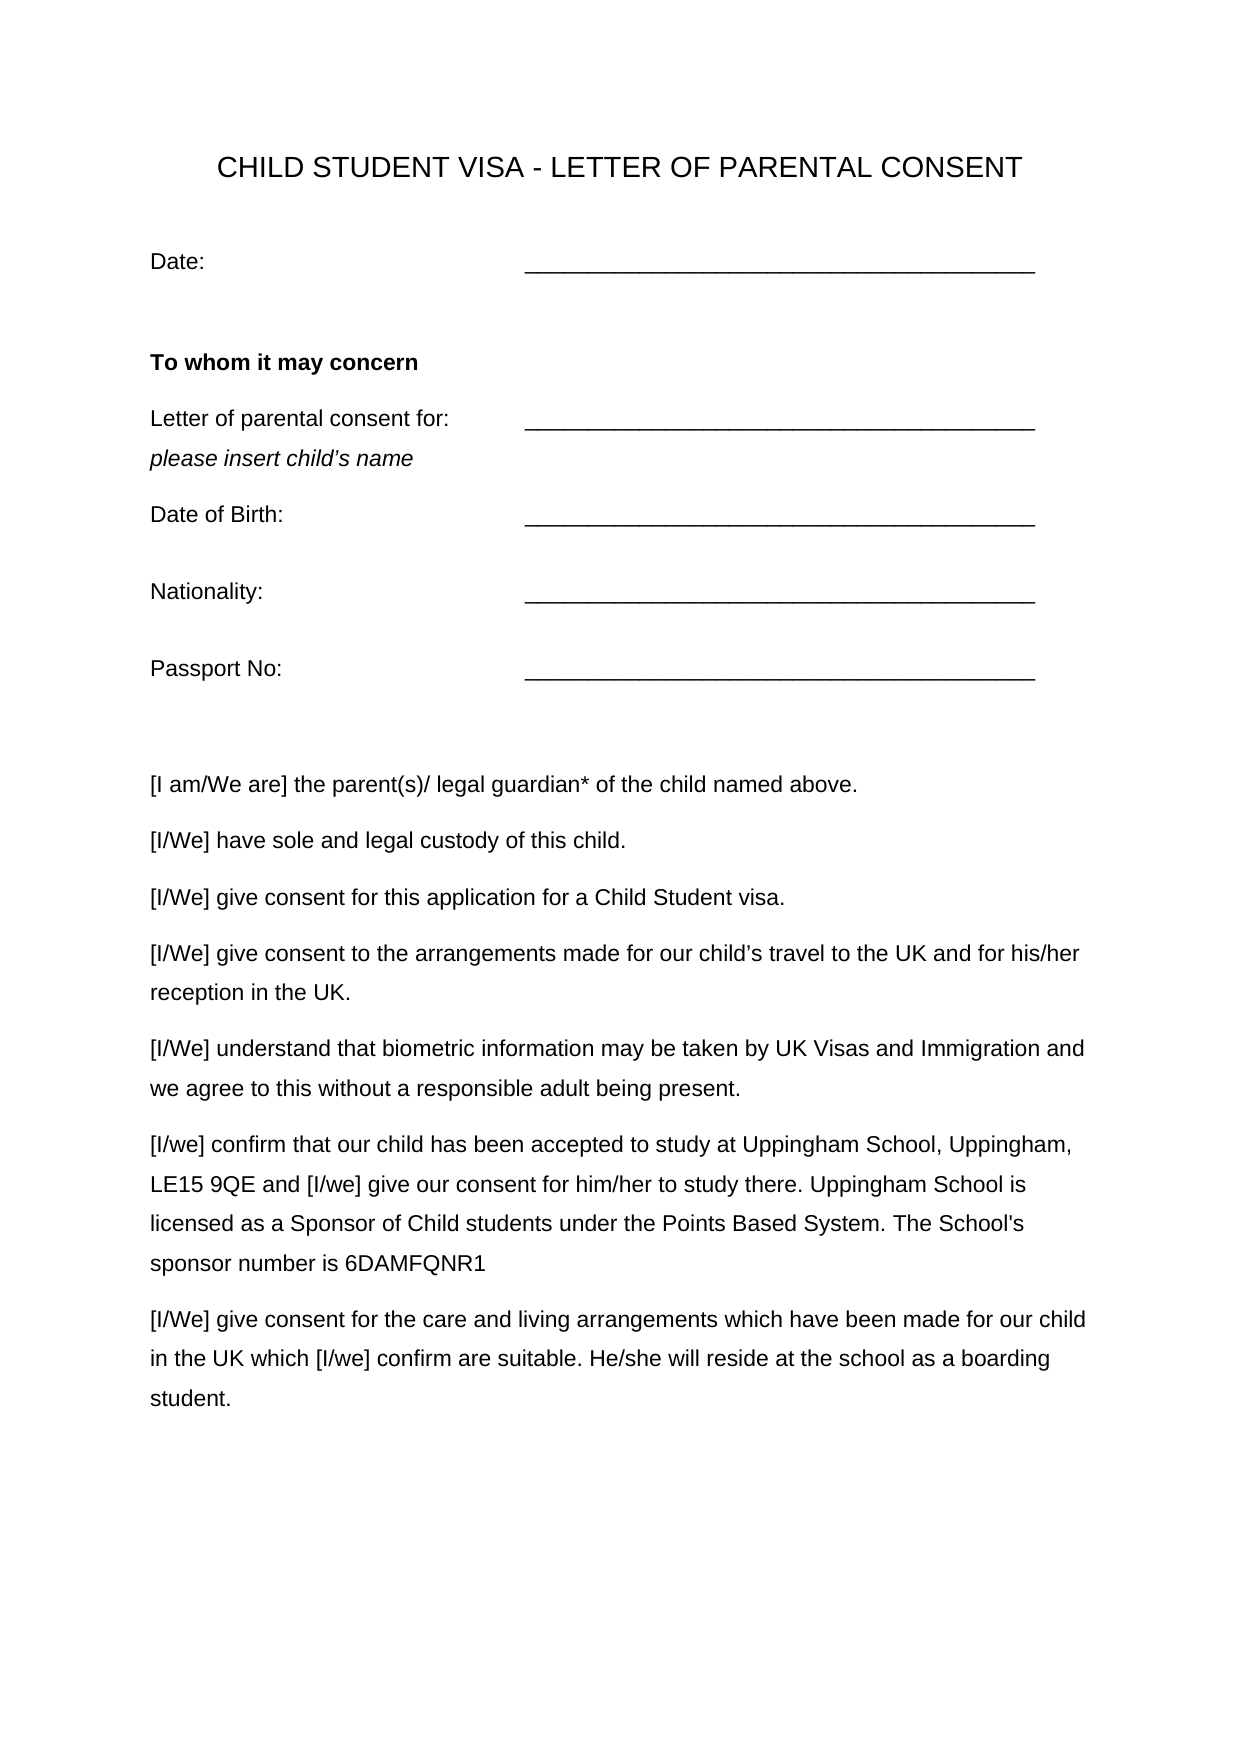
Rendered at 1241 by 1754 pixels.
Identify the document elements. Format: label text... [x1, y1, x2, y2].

text [I/We] give consent for the care and living arrangements which have been made for our child in the UK which [I/we] confirm are suitable. He/she will reside at the school as a boarding student. [150, 1306, 1090, 1411]
text [I/We] have sole and legal custody of this child. [150, 827, 1090, 854]
text Passport No: ________________________________________ [150, 655, 1090, 681]
text Letter of parental consent for: ________________________________________ please insert child’s name [150, 405, 1090, 471]
text Nationality: ________________________________________ [150, 578, 1090, 604]
text To whom it may concern [150, 349, 1090, 376]
text [I/We] understand that biometric information may be taken by UK Visas and Immigration and we agree to this without a responsible adult being present. [150, 1035, 1090, 1101]
text [I am/We are] the parent(s)/ legal guardian* of the child named above. [150, 732, 1090, 798]
text [I/We] give consent to the arrangements made for our child’s travel to the UK and for his/her reception in the UK. [150, 940, 1090, 1006]
text Date: ________________________________________ [150, 248, 1090, 274]
text [I/We] give consent for this application for a Child Student visa. [150, 884, 1090, 910]
text Child Student Visa - Letter of Parental Consent [150, 150, 1090, 183]
text [I/we] confirm that our child has been accepted to study at Uppingham School, Uppingham, LE15 9QE and [I/we] give our consent for him/her to study there. Uppingham School is licensed as a Sponsor of Child students under the Points Based System. The School's sponsor number is 6DAMFQNR1 [150, 1131, 1090, 1276]
text Date of Birth: ________________________________________ [150, 501, 1090, 527]
